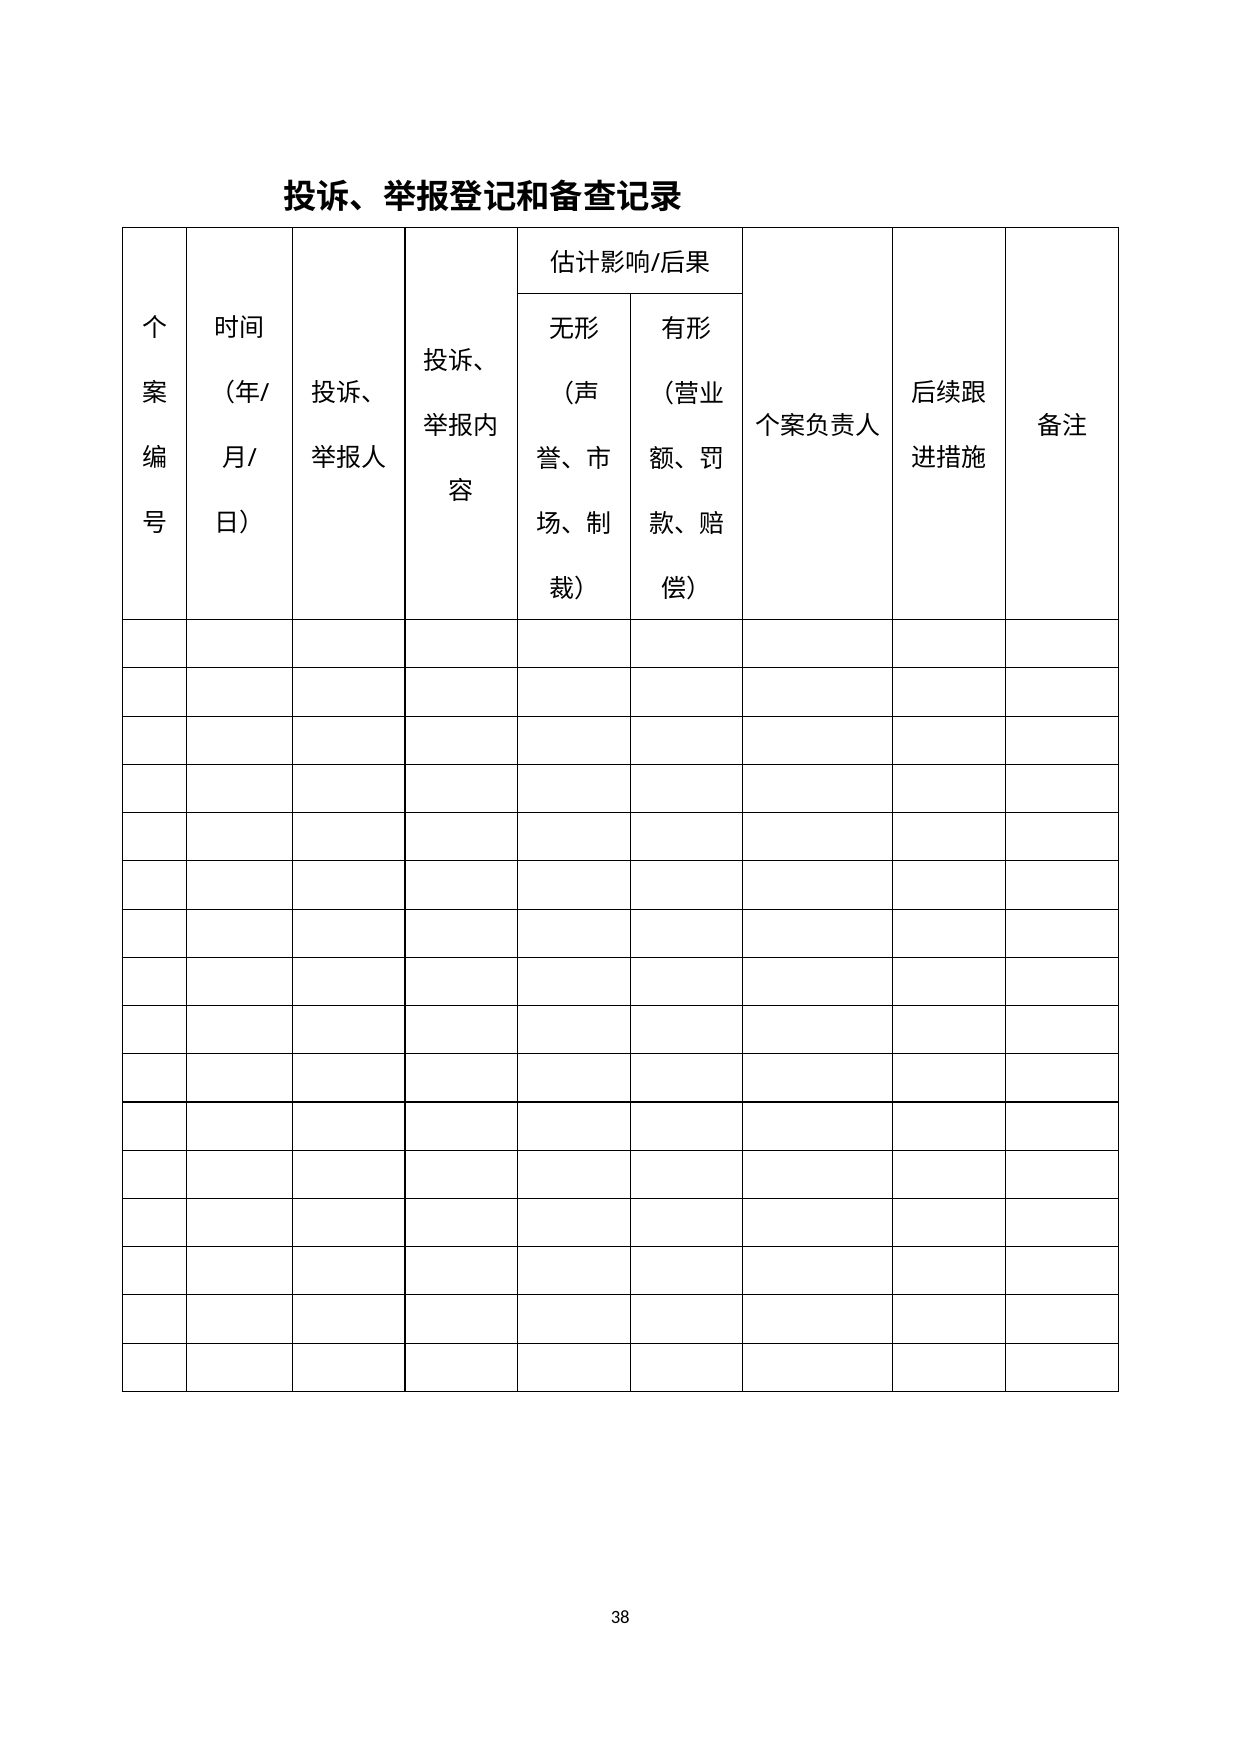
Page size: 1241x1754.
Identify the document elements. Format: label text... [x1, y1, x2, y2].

table_cell [293, 668, 404, 716]
table_cell [123, 1295, 186, 1342]
table_cell [893, 910, 1005, 957]
table_cell [406, 910, 517, 957]
table_cell [406, 765, 517, 812]
table_cell [893, 668, 1005, 716]
table_cell [518, 1054, 630, 1101]
table_cell [293, 1006, 404, 1053]
table_cell [123, 1199, 186, 1246]
table_cell [293, 1151, 404, 1198]
table_cell [1006, 1103, 1118, 1149]
table_cell [187, 1247, 292, 1294]
table_cell [518, 765, 630, 812]
table_cell [1006, 1054, 1118, 1101]
table_cell [743, 765, 892, 812]
table_cell [743, 1295, 892, 1342]
table_cell [631, 1344, 742, 1391]
table_cell [631, 1247, 742, 1294]
table_header 投诉、举报内容 [406, 228, 517, 619]
table_cell [406, 1054, 517, 1101]
table_cell [406, 1151, 517, 1198]
table_cell [406, 1006, 517, 1053]
table_cell [518, 1295, 630, 1342]
table_cell [631, 717, 742, 764]
table_cell [743, 1199, 892, 1246]
table_cell [631, 668, 742, 716]
table_cell [123, 1006, 186, 1053]
table_cell [1006, 1247, 1118, 1294]
table_cell [1006, 668, 1118, 716]
table_cell [518, 717, 630, 764]
table_cell 有形（营业额、罚款、赔偿） [631, 294, 742, 619]
table_cell [123, 861, 186, 908]
table_cell [293, 861, 404, 908]
table_cell [518, 1151, 630, 1198]
table_cell [187, 1103, 292, 1149]
table_cell [293, 1295, 404, 1342]
table_cell [743, 910, 892, 957]
table_cell [518, 1006, 630, 1053]
table_cell [743, 1151, 892, 1198]
table_cell [406, 1344, 517, 1391]
table_cell [893, 1199, 1005, 1246]
table_cell [893, 1054, 1005, 1101]
table_cell [893, 861, 1005, 908]
table_cell [893, 620, 1005, 667]
table_cell [743, 668, 892, 716]
table_cell [743, 717, 892, 764]
table_cell [893, 813, 1005, 860]
table_cell [187, 1151, 292, 1198]
table_cell [187, 1344, 292, 1391]
table_cell [1006, 1151, 1118, 1198]
table_cell [518, 1247, 630, 1294]
table_cell [187, 1054, 292, 1101]
table_cell [123, 717, 186, 764]
table_cell [1006, 620, 1118, 667]
table_cell [293, 1054, 404, 1101]
table_cell [406, 1247, 517, 1294]
table_cell [123, 1151, 186, 1198]
table_cell [123, 765, 186, 812]
table_header 投诉、举报人 [293, 228, 404, 619]
table_cell [187, 1199, 292, 1246]
table_cell [187, 717, 292, 764]
table_cell [518, 620, 630, 667]
table_cell [187, 765, 292, 812]
table_cell [293, 765, 404, 812]
table_cell [518, 1344, 630, 1391]
table_cell [1006, 1199, 1118, 1246]
table_cell [187, 620, 292, 667]
table_cell [123, 813, 186, 860]
table_cell [631, 861, 742, 908]
table_cell [406, 958, 517, 1005]
table_cell [893, 958, 1005, 1005]
table_cell [123, 1247, 186, 1294]
table_cell [1006, 958, 1118, 1005]
table_cell [123, 910, 186, 957]
table_cell [631, 1295, 742, 1342]
table_cell [406, 717, 517, 764]
table_cell [187, 1295, 292, 1342]
table_cell [631, 1199, 742, 1246]
table_cell [893, 1151, 1005, 1198]
table_header 个案编号 [123, 228, 186, 619]
table_cell [1006, 1006, 1118, 1053]
table_cell [293, 958, 404, 1005]
table_cell [631, 958, 742, 1005]
table_cell [406, 1103, 517, 1149]
table_cell [406, 813, 517, 860]
table_cell [293, 1103, 404, 1149]
table_cell [123, 1054, 186, 1101]
table_cell [631, 1006, 742, 1053]
table_cell [187, 910, 292, 957]
table_header 后续跟进措施 [893, 228, 1005, 619]
table_cell [631, 1151, 742, 1198]
table_cell 无形（声誉、市场、制裁） [518, 294, 630, 619]
table_cell [518, 813, 630, 860]
table_header 估计影响/后果 [518, 228, 742, 293]
table_cell [518, 861, 630, 908]
table_cell [1006, 765, 1118, 812]
table_cell [893, 717, 1005, 764]
table_cell [293, 910, 404, 957]
table_cell [406, 1199, 517, 1246]
table_cell [293, 813, 404, 860]
table_cell [631, 1054, 742, 1101]
table_cell [631, 620, 742, 667]
table_cell [293, 717, 404, 764]
table_cell [893, 1295, 1005, 1342]
table_cell [518, 668, 630, 716]
table_cell [631, 1103, 742, 1149]
table_cell [518, 910, 630, 957]
text 投诉、举报登记和备查记录 [187, 162, 1053, 227]
table_cell [631, 765, 742, 812]
table_cell [406, 620, 517, 667]
table_cell [518, 1103, 630, 1149]
table_header 时间（年/月/日） [187, 228, 292, 619]
table_cell [743, 1103, 892, 1149]
table_cell [187, 813, 292, 860]
table_cell [1006, 717, 1118, 764]
table_cell [743, 861, 892, 908]
table_cell [1006, 1344, 1118, 1391]
table_cell [406, 668, 517, 716]
table_cell [743, 1006, 892, 1053]
table_cell [123, 1344, 186, 1391]
table_cell [893, 1247, 1005, 1294]
table_cell [293, 620, 404, 667]
table_cell [743, 813, 892, 860]
table_cell [293, 1199, 404, 1246]
table_cell [187, 668, 292, 716]
table_cell [293, 1247, 404, 1294]
table_cell [187, 1006, 292, 1053]
table_cell [123, 620, 186, 667]
table_cell [893, 1103, 1005, 1149]
table_cell [123, 1103, 186, 1149]
table_cell [406, 861, 517, 908]
table_cell [1006, 1295, 1118, 1342]
table_cell [743, 1247, 892, 1294]
table_cell [631, 910, 742, 957]
table_cell [893, 1006, 1005, 1053]
table_cell [743, 958, 892, 1005]
table_header 个案负责人 [743, 228, 892, 619]
table_cell [743, 1344, 892, 1391]
table_cell [187, 861, 292, 908]
table_cell [631, 813, 742, 860]
table_cell [123, 958, 186, 1005]
table_cell [743, 620, 892, 667]
table_cell [1006, 861, 1118, 908]
table_cell [743, 1054, 892, 1101]
table_cell [123, 668, 186, 716]
table_cell [1006, 910, 1118, 957]
table_cell [1006, 813, 1118, 860]
table_cell [893, 1344, 1005, 1391]
table_cell [406, 1295, 517, 1342]
table_cell [518, 958, 630, 1005]
table_header 备注 [1006, 228, 1118, 619]
table_cell [893, 765, 1005, 812]
table_cell [518, 1199, 630, 1246]
table_cell [187, 958, 292, 1005]
table_cell [293, 1344, 404, 1391]
